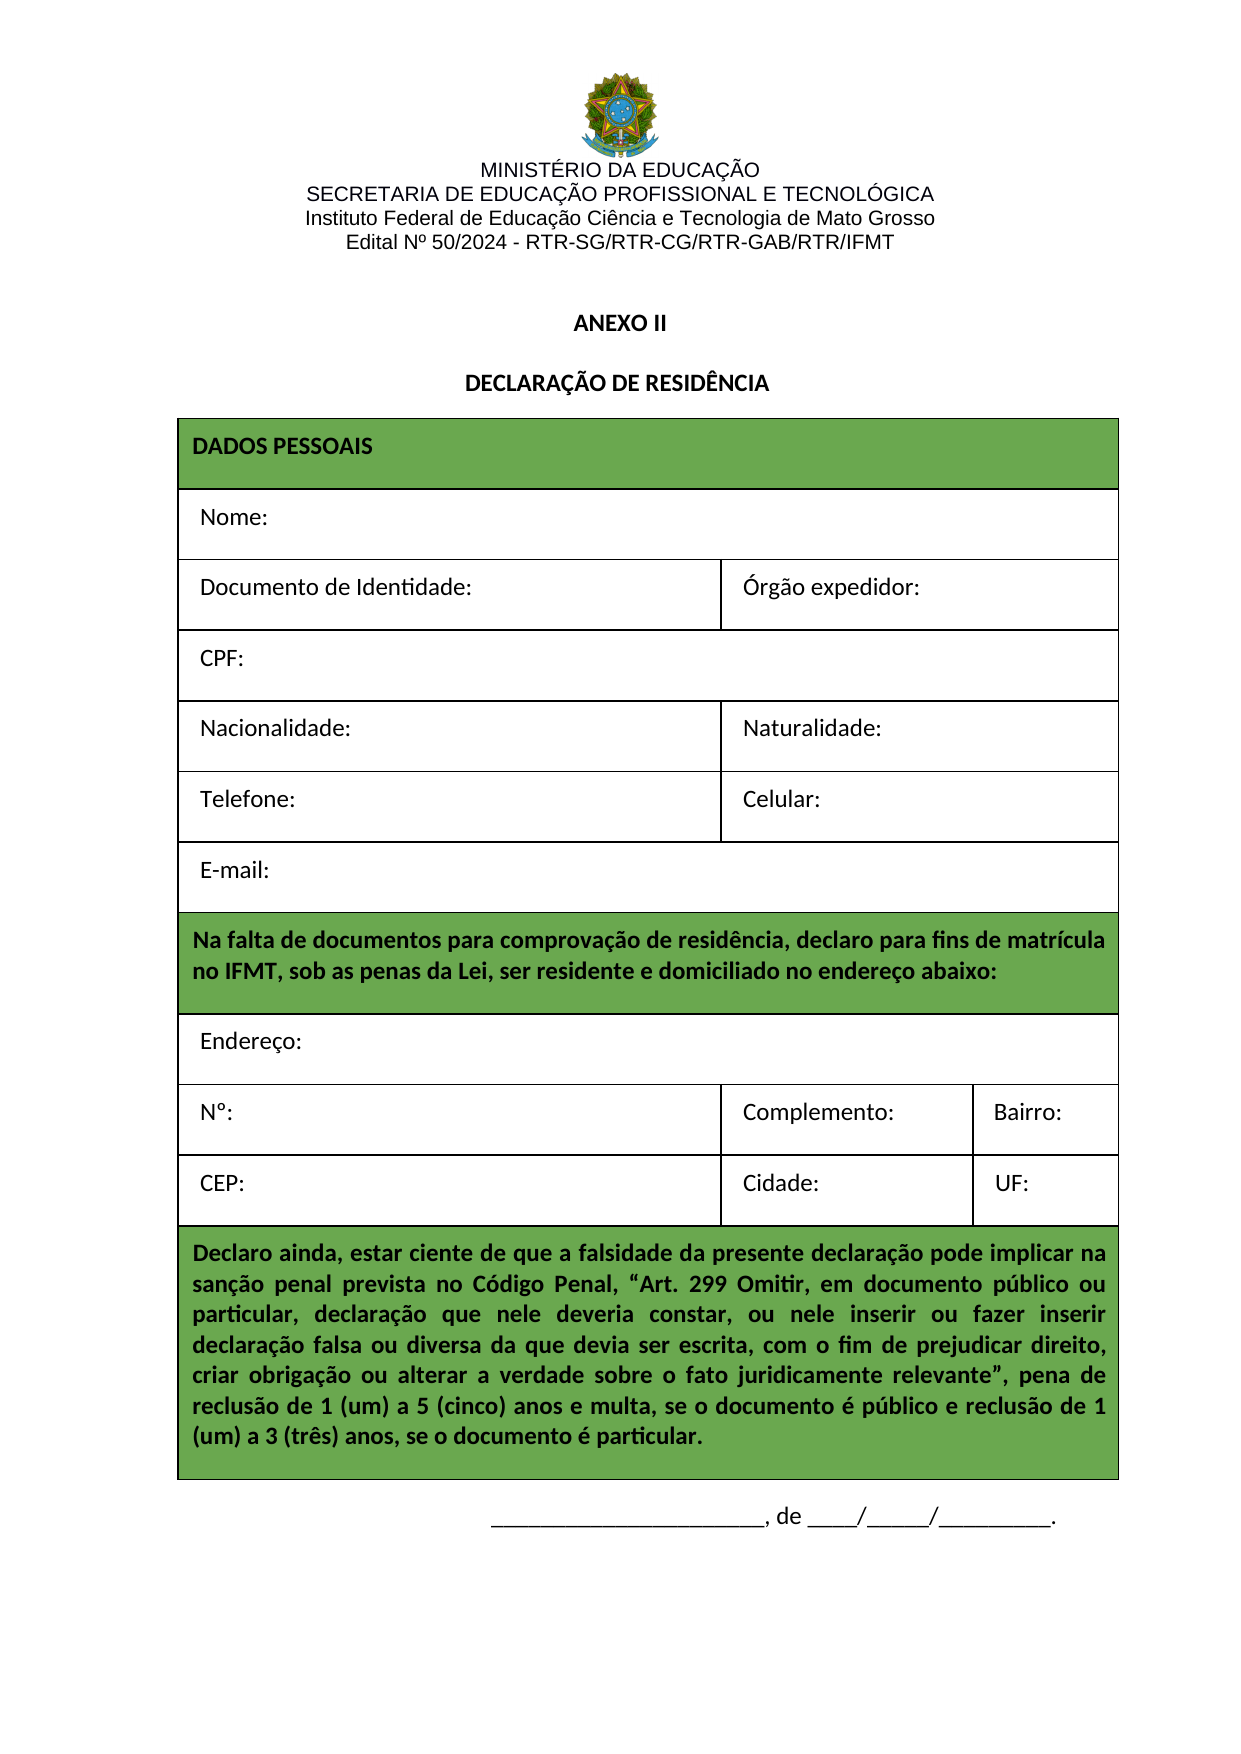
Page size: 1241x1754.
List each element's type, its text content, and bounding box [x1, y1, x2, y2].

table_cell Declaro ainda, estar ciente de que a falsidade da presente declaração pode implicar na sanção penal prevista no Código Penal, “Art. 299 Omitir, em documento público ou particular, declaração que nele deveria constar, ou nele inserir ou fazer inserir declaração falsa ou diversa da que devia ser escrita, com o fim de prejudicar direito, criar obrigação ou alterar a verdade sobre o fato juridicamente relevante”, pena de reclusão de 1 (um) a 5 (cinco) anos e multa, se o documento é público e reclusão de 1 (um) a 3 (três) anos, se o documento é particular. [179, 1227, 1118, 1479]
table_cell Documento de Identidade: [179, 560, 720, 629]
table_cell E-mail: [179, 843, 1118, 912]
table_cell Complemento: [722, 1085, 972, 1154]
text ______________________, de ____/_____/_________. [177, 1501, 1063, 1531]
table_cell CEP: [179, 1156, 720, 1225]
table_cell Bairro: [974, 1085, 1118, 1154]
table_cell Cidade: [722, 1156, 972, 1225]
table_cell Telefone: [179, 772, 720, 841]
table_cell Nacionalidade: [179, 702, 720, 771]
text DECLARAÇÃO DE RESIDÊNCIA [177, 367, 1063, 397]
table_cell Endereço: [179, 1015, 1118, 1084]
table_cell Naturalidade: [722, 702, 1118, 771]
table_cell Nº: [179, 1085, 720, 1154]
table_header DADOS PESSOAIS [179, 419, 1118, 488]
text ANEXO II [177, 307, 1063, 337]
table_cell Órgão expedidor: [722, 560, 1118, 629]
picture [581, 73, 659, 158]
table_cell Celular: [722, 772, 1118, 841]
table_cell UF: [974, 1156, 1118, 1225]
table_cell CPF: [179, 631, 1118, 700]
table_cell Na falta de documentos para comprovação de residência, declaro para fins de matrícula no IFMT, sob as penas da Lei, ser residente e domiciliado no endereço abaixo: [179, 913, 1118, 1013]
table_cell Nome: [179, 490, 1118, 559]
